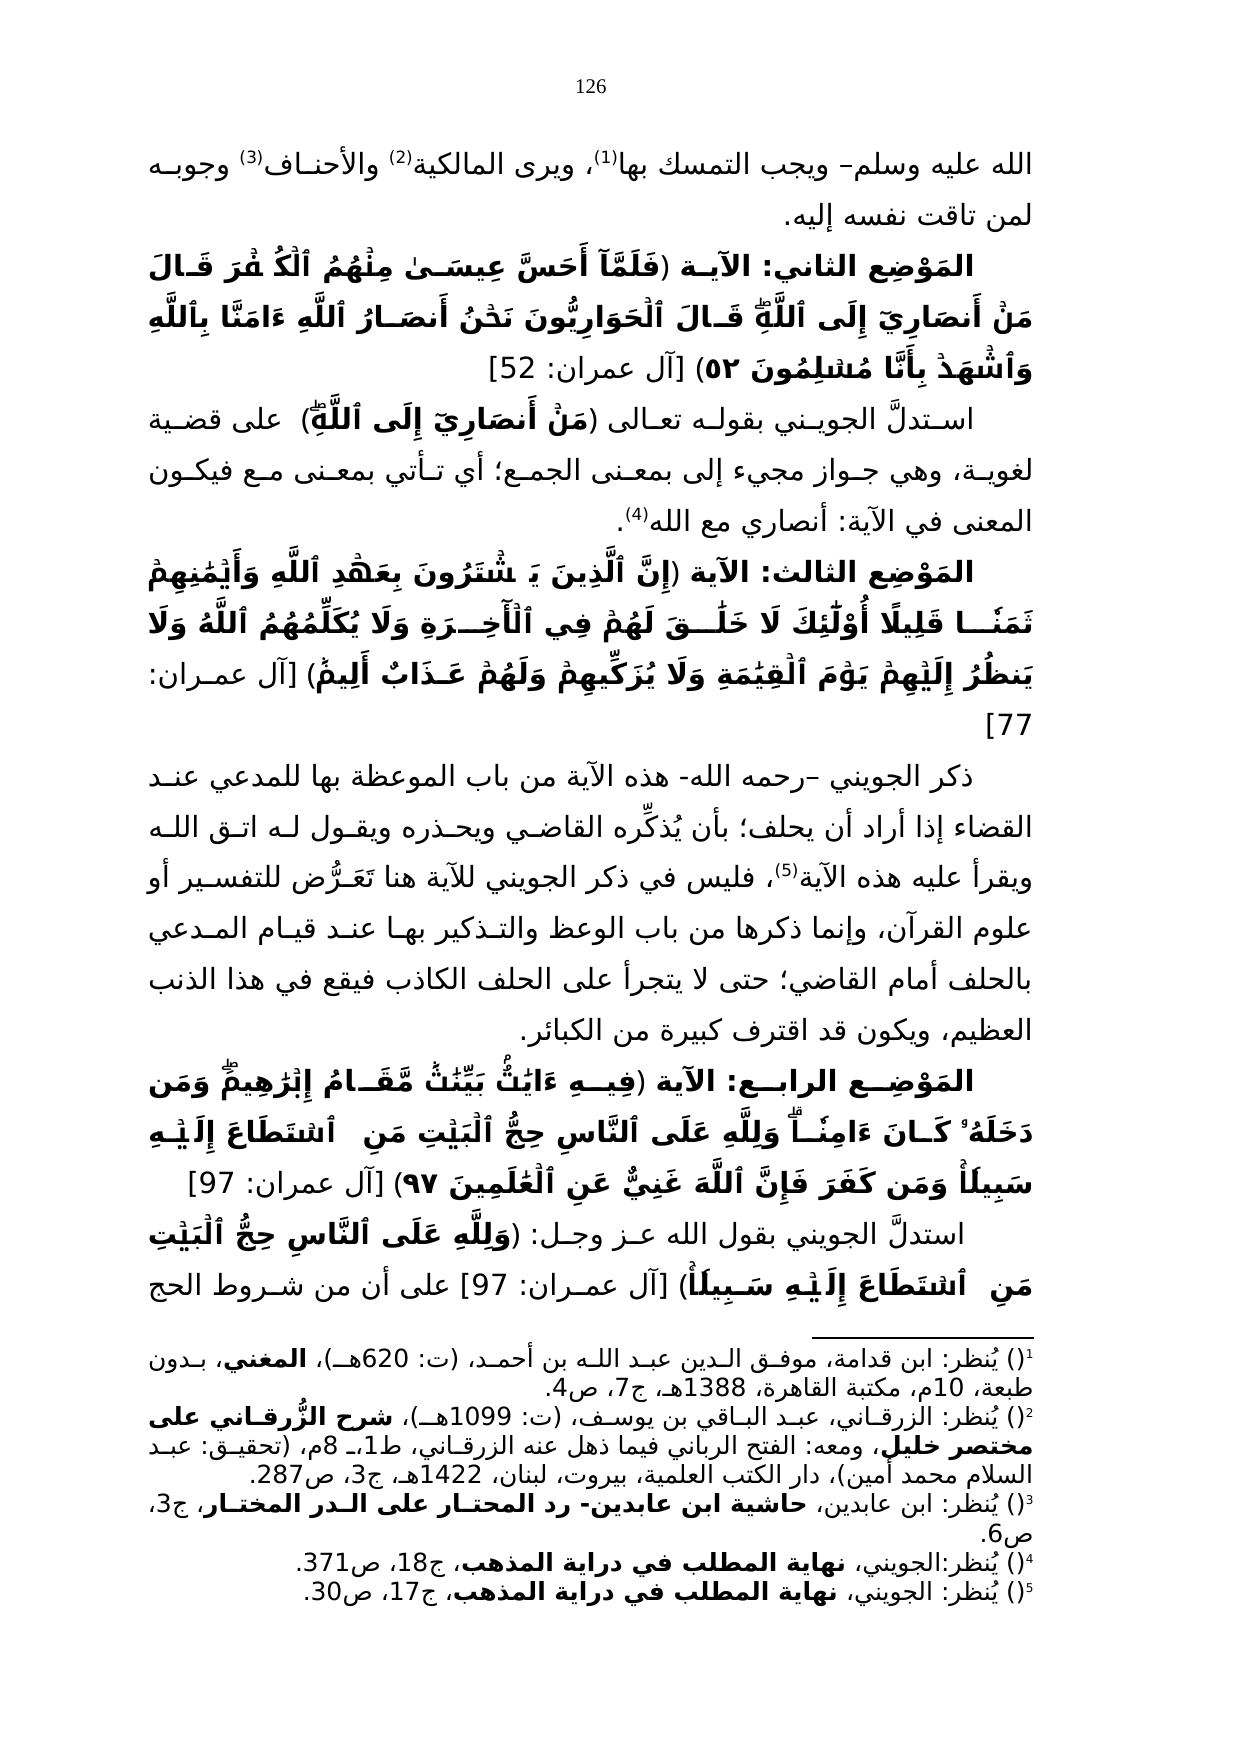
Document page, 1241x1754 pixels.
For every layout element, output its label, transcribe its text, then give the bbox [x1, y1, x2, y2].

text ذكر الجويني –رحمه الله- هذه الآية من باب الموعظة بها للمدعي عند القضاء إذا أراد أن يحلف؛ بأن يُذكِّره القاضي ويحذره ويقول له اتق الله ويقرأ عليه هذه الآية()، فليس في ذكر الجويني للآية هنا تَعَرُّض للتفسير أو علوم القرآن، وإنما ذكرها من باب الوعظ والتذكير بها عند قيام المدعي بالحلف أمام القاضي؛ حتى لا يتجرأ على الحلف الكاذب فيقع في هذا الذنب العظيم، ويكون قد اقترف كبيرة من الكبائر. [148, 759, 1033, 1048]
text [148, 1217, 1033, 1302]
text استدلَّ الجويني بقوله تعالى ﴿مَنۡ أَنصَارِيٓ إِلَى ٱللَّهِۖ﴾ على قضية لغوية، وهي جواز مجيء إلى بمعنى الجمع؛ أي تأتي بمعنى مع فيكون المعنى في الآية: أنصاري مع الله(). [148, 402, 1033, 538]
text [148, 148, 1033, 233]
text المَوْضِع الثاني: الآية ﴿فَلَمَّآ أَحَسَّ عِيسَىٰ مِنۡهُمُ ٱلۡكُفۡرَ قَالَ مَنۡ أَنصَارِيٓ إِلَى ٱللَّهِۖ قَالَ ٱلۡحَوَارِيُّونَ نَحۡنُ أَنصَارُ ٱللَّهِ ءَامَنَّا بِٱللَّهِ وَٱشۡهَدۡ بِأَنَّا مُسۡلِمُونَ ٥٢﴾ [آل عمران: 52] [148, 249, 1033, 385]
text المَوْضِع الرابع: الآية ﴿فِيهِ ءَايَٰتُۢ بَيِّنَٰتٞ مَّقَامُ إِبۡرَٰهِيمَۖ وَمَن دَخَلَهُۥ كَانَ ءَامِنٗاۗ وَلِلَّهِ عَلَى ٱلنَّاسِ حِجُّ ٱلۡبَيۡتِ مَنِ ٱسۡتَطَاعَ إِلَيۡهِ سَبِيلٗاۚ وَمَن كَفَرَ فَإِنَّ ٱللَّهَ غَنِيٌّ عَنِ ٱلۡعَٰلَمِينَ ٩٧﴾ [آل عمران: 97] [148, 1064, 1033, 1200]
text المَوْضِع الثالث: الآية ﴿إِنَّ ٱلَّذِينَ يَشۡتَرُونَ بِعَهۡدِ ٱللَّهِ وَأَيۡمَٰنِهِمۡ ثَمَنٗا قَلِيلًا أُوْلَٰٓئِكَ لَا خَلَٰقَ لَهُمۡ فِي ٱلۡأٓخِرَةِ وَلَا يُكَلِّمُهُمُ ٱللَّهُ وَلَا يَنظُرُ إِلَيۡهِمۡ يَوۡمَ ٱلۡقِيَٰمَةِ وَلَا يُزَكِّيهِمۡ وَلَهُمۡ عَذَابٌ أَلِيمٞ﴾ [آل عمران:77] [148, 555, 1033, 742]
